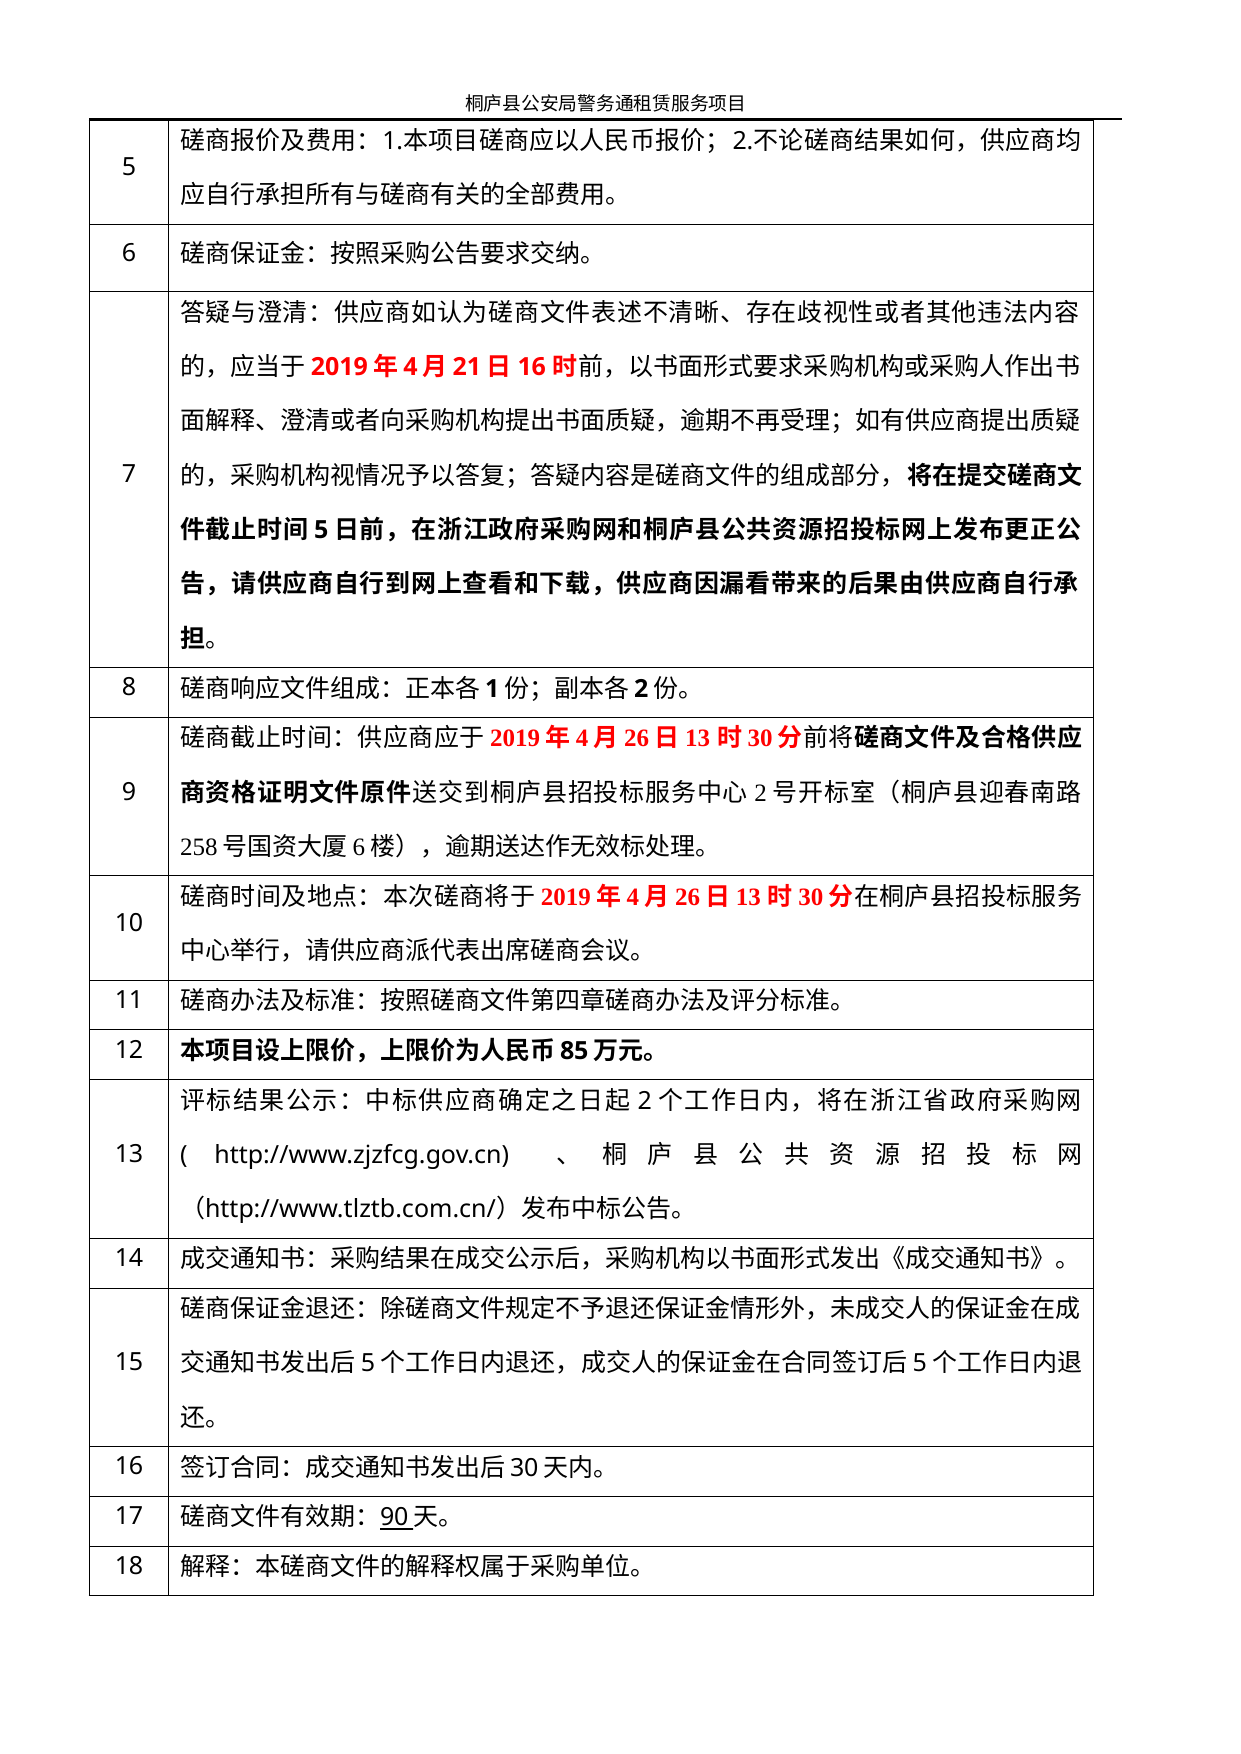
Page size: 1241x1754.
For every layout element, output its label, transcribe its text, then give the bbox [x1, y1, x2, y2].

table_cell 7 [90, 292, 168, 667]
table_cell 本项目设上限价，上限价为人民币85万元。 [169, 1030, 1093, 1079]
table_cell 磋商办法及标准：按照磋商文件第四章磋商办法及评分标准。 [169, 981, 1093, 1029]
table_cell 评标结果公示：中标供应商确定之日起2个工作日内，将在浙江省政府采购网( http://www.zjzfcg.gov.cn) 、桐庐县公共资源招投标网（http://www.tlztb.com.cn/）发布中标公告。 [169, 1080, 1093, 1238]
table_cell 磋商时间及地点：本次磋商将于2019年4月26日13 时30分在桐庐县招投标服务中心举行，请供应商派代表出席磋商会议。 [169, 876, 1093, 979]
table_cell 18 [90, 1547, 168, 1595]
table_cell 14 [90, 1239, 168, 1287]
table_cell 磋商文件有效期：90天。 [169, 1497, 1093, 1546]
table_cell 10 [90, 876, 168, 979]
table_cell 答疑与澄清：供应商如认为磋商文件表述不清晰、存在歧视性或者其他违法内容的，应当于2019年4月21日 16 时前，以书面形式要求采购机构或采购人作出书面解释、澄清或者向采购机构提出书面质疑，逾期不再受理；如有供应商提出质疑的，采购机构视情况予以答复；答疑内容是磋商文件的组成部分，将在提交磋商文件截止时间5日前，在浙江政府采购网和桐庐县公共资源招投标网上发布更正公告，请供应商自行到网上查看和下载，供应商因漏看带来的后果由供应商自行承担。 [169, 292, 1093, 667]
table_cell 磋商保证金退还：除磋商文件规定不予退还保证金情形外，未成交人的保证金在成交通知书发出后5个工作日内退还，成交人的保证金在合同签订后5个工作日内退还。 [169, 1289, 1093, 1446]
table_cell 磋商响应文件组成：正本各1份；副本各2份。 [169, 668, 1093, 717]
table_cell 8 [90, 668, 168, 717]
table_cell 6 [90, 225, 168, 291]
table_cell 5 [90, 121, 168, 224]
table_cell 解释：本磋商文件的解释权属于采购单位。 [169, 1547, 1093, 1595]
table_cell 11 [90, 981, 168, 1029]
table_cell 15 [90, 1289, 168, 1446]
table_cell 9 [90, 718, 168, 875]
table_cell 签订合同：成交通知书发出后30天内。 [169, 1447, 1093, 1496]
table_cell 磋商截止时间：供应商应于2019年4月26日13 时30分前将磋商文件及合格供应商资格证明文件原件送交到桐庐县招投标服务中心2号开标室（桐庐县迎春南路258号国资大厦6楼），逾期送达作无效标处理。 [169, 718, 1093, 875]
table_cell 12 [90, 1030, 168, 1079]
table_cell 磋商保证金：按照采购公告要求交纳。 [169, 225, 1093, 291]
table_cell 13 [90, 1080, 168, 1238]
table_cell 16 [90, 1447, 168, 1496]
table_cell 成交通知书：采购结果在成交公示后，采购机构以书面形式发出《成交通知书》。 [169, 1239, 1093, 1287]
table_cell 17 [90, 1497, 168, 1546]
table_cell 磋商报价及费用：1.本项目磋商应以人民币报价；2.不论磋商结果如何，供应商均应自行承担所有与磋商有关的全部费用。 [169, 121, 1093, 224]
